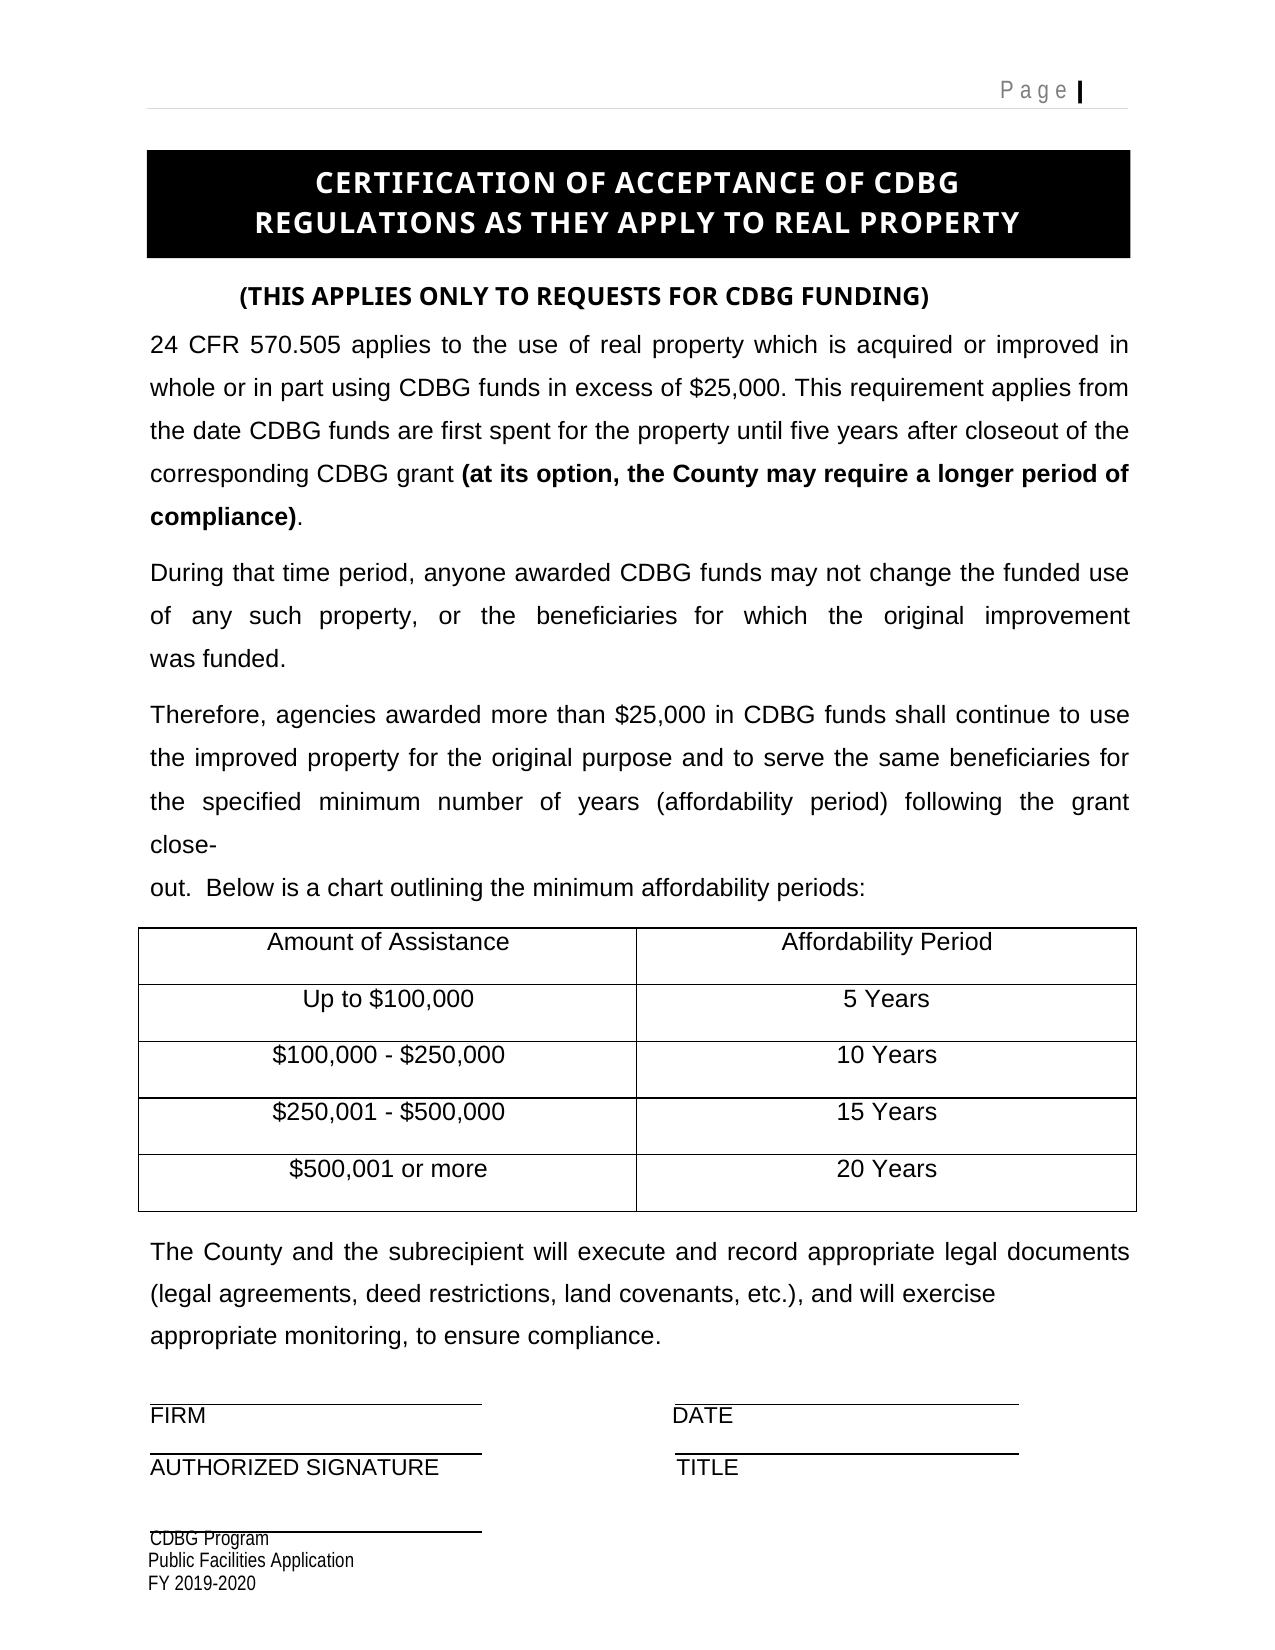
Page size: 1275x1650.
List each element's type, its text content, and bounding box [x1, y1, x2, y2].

text AUTHORIZED SIGNATURE TITLE [150, 1454, 1148, 1479]
text The County and the subrecipient will execute and record appropriate legal documents [150, 1239, 1148, 1266]
table_header Amount of Assistance [139, 929, 636, 984]
text FIRM DATE [150, 1402, 1148, 1427]
text REGULATIONS AS THEY APPLY TO REAL PROPERTY [185, 202, 1088, 240]
table_cell $250,001 - $500,000 [139, 1099, 636, 1154]
table_cell $500,001 or more [139, 1155, 636, 1211]
table_cell 20 Years [637, 1155, 1136, 1211]
table_cell 15 Years [637, 1099, 1136, 1154]
text out. Below is a chart outlining the minimum affordability periods: [150, 873, 866, 900]
table_cell 5 Years [637, 985, 1136, 1041]
text 24 CFR 570.505 applies to the use of real property which is acquired or improved in whole or in part using CDBG funds in excess of $25,000. This requirement applies from the date CDBG funds are first spent for the property until five years after closeout of the corresponding CDBG grant (at its option, the County may require a longer period of compliance). [150, 330, 1129, 531]
table_header Affordability Period [637, 929, 1136, 984]
table_cell Up to $100,000 [139, 985, 636, 1041]
text (legal agreements, deed restrictions, land covenants, etc.), and will exercise appropriate monitoring, to ensure compliance. [150, 1269, 1129, 1353]
table_cell 10 Years [637, 1042, 1136, 1097]
text During that time period, anyone awarded CDBG funds may not change the funded use of any such property, or the beneficiaries for which the original improvement was funded. [150, 558, 1130, 673]
text Therefore, agencies awarded more than $25,000 in CDBG funds shall continue to use the improved property for the original purpose and to serve the same beneficiaries for the specified minimum number of years (affordability period) following the grant close- [150, 700, 1130, 858]
text CERTIFICATION OF ACCEPTANCE OF CDBG [262, 165, 1012, 202]
table_cell $100,000 - $250,000 [139, 1042, 636, 1097]
text (THIS APPLIES ONLY TO REQUESTS FOR CDBG FUNDING) [239, 279, 1148, 313]
